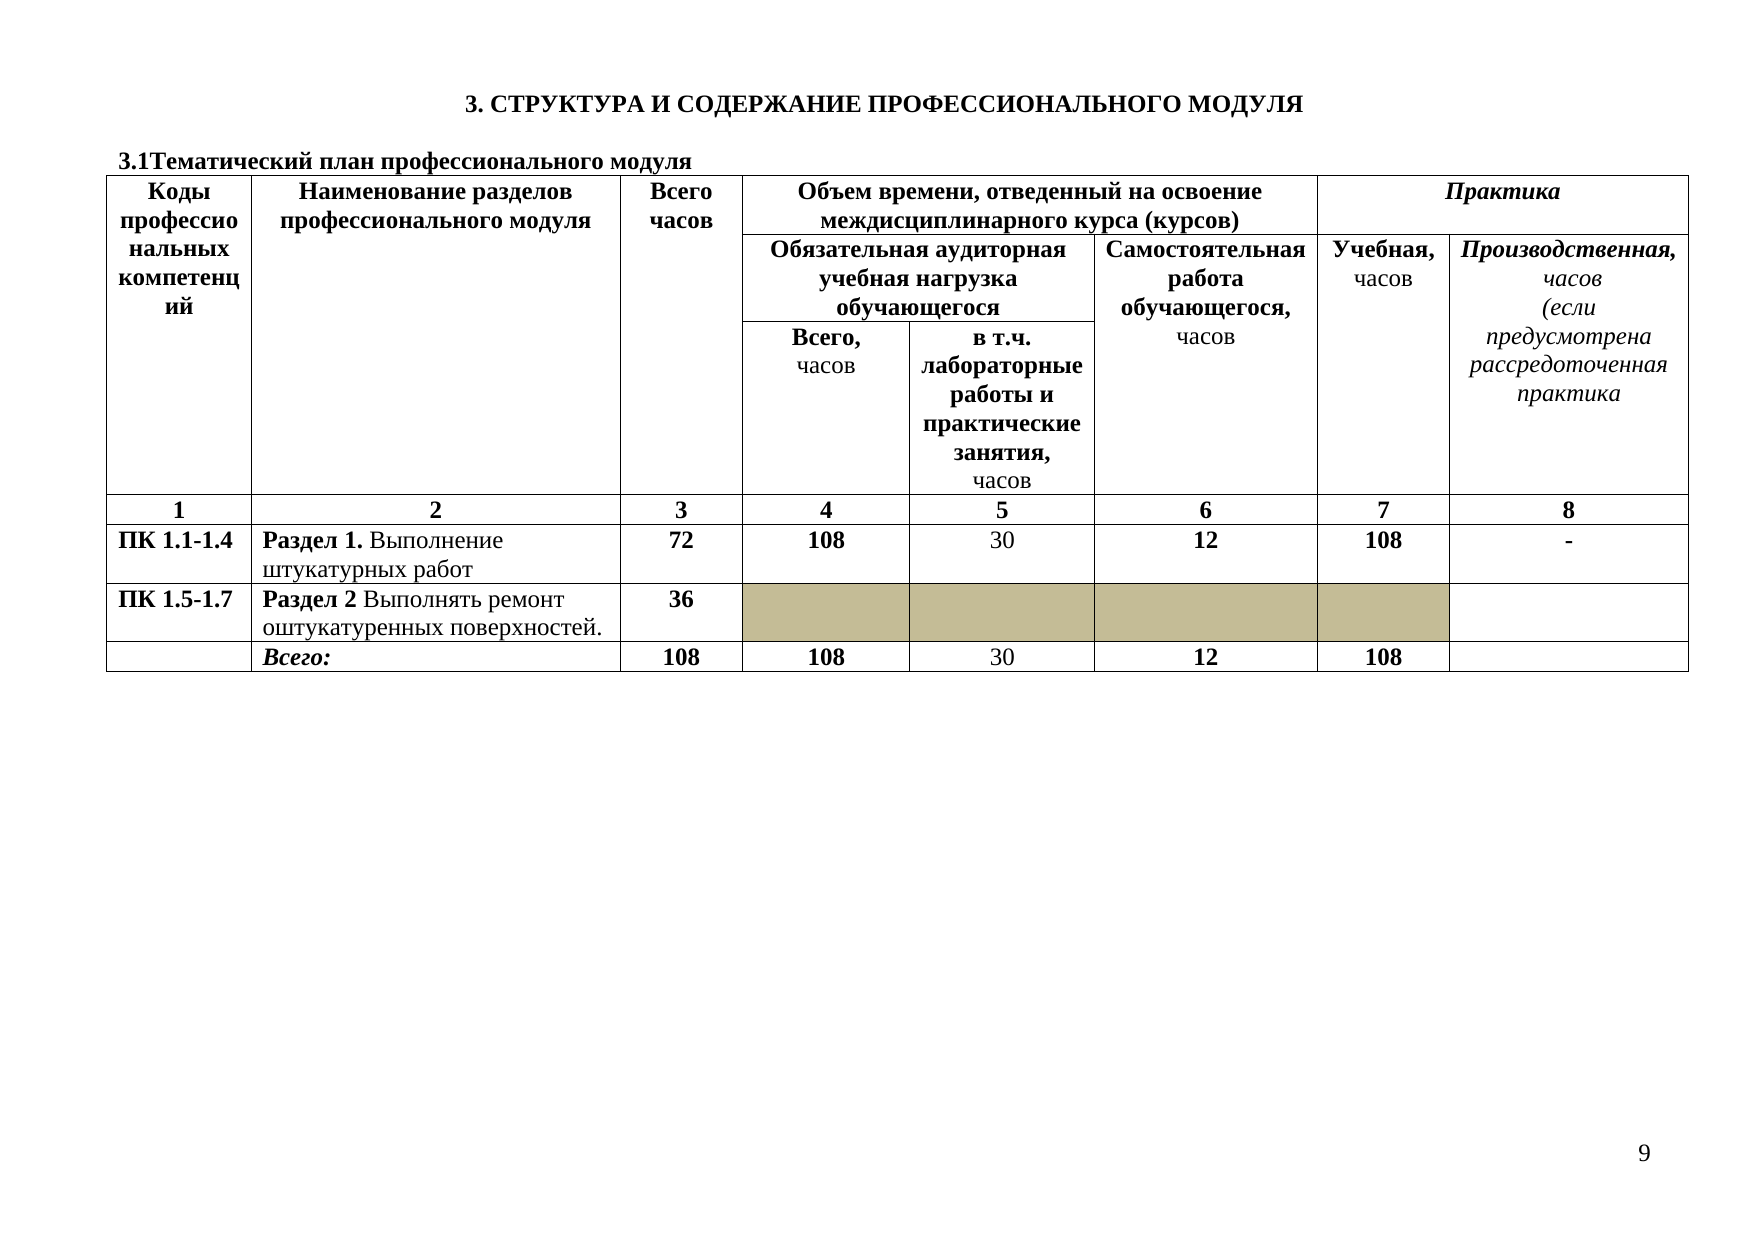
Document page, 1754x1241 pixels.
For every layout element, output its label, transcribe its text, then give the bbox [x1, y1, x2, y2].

table_cell Учебная, часов [1318, 235, 1449, 494]
table_cell 1 [107, 495, 251, 524]
table_cell [1095, 584, 1317, 641]
table_header Практика [1318, 176, 1688, 233]
table_cell ПК 1.5-1.7 [107, 584, 251, 641]
table_cell 5 [910, 495, 1094, 524]
table_cell Всего, часов [743, 322, 909, 494]
table_cell 8 [1450, 495, 1688, 524]
table_cell 2 [252, 495, 620, 524]
table_cell [1318, 584, 1449, 641]
table_cell - [1450, 525, 1688, 583]
table_cell Раздел 1. Выполнение штукатурных работ [252, 525, 620, 583]
table_cell Обязательная аудиторная учебная нагрузка обучающегося [743, 235, 1094, 321]
table_header Всего часов [621, 176, 742, 494]
table_cell Раздел 2 Выполнять ремонт оштукатуренных поверхностей. [252, 584, 620, 641]
table_cell 30 [910, 642, 1094, 671]
table_cell 12 [1095, 642, 1317, 671]
table_cell 108 [1318, 525, 1449, 583]
table_cell в т.ч. лабораторные работы и практические занятия, часов [910, 322, 1094, 494]
table_cell Самостоятельная работа обучающегося, часов [1095, 235, 1317, 494]
table_header Объем времени, отведенный на освоение междисциплинарного курса (курсов) [743, 176, 1317, 233]
table_cell 72 [621, 525, 742, 583]
table_cell ПК 1.1-1.4 [107, 525, 251, 583]
table_cell 108 [743, 642, 909, 671]
table_cell [1450, 584, 1688, 641]
table_cell [743, 584, 909, 641]
table_cell 108 [621, 642, 742, 671]
table_cell 12 [1095, 525, 1317, 583]
table_cell [107, 642, 251, 671]
table_cell 7 [1318, 495, 1449, 524]
table_cell [910, 584, 1094, 641]
table_cell [1450, 642, 1688, 671]
table_cell Производственная, часов (если предусмотрена рассредоточенная практика [1450, 235, 1688, 494]
table_cell 4 [743, 495, 909, 524]
table_cell 3 [621, 495, 742, 524]
table_header Коды профессиональных компетенций [107, 176, 251, 494]
table_cell 36 [621, 584, 742, 641]
table_cell 108 [743, 525, 909, 583]
table_cell Всего: [252, 642, 620, 671]
text 3.1Тематический план профессионального модуля [118, 146, 1651, 175]
text 3. СТРУКТУРА И СОДЕРЖАНИЕ ПРОФЕССИОНАЛЬНОГО МОДУЛЯ [118, 89, 1651, 117]
table_cell 108 [1318, 642, 1449, 671]
table_header Наименование разделов профессионального модуля [252, 176, 620, 494]
table_cell 6 [1095, 495, 1317, 524]
table_cell 30 [910, 525, 1094, 583]
